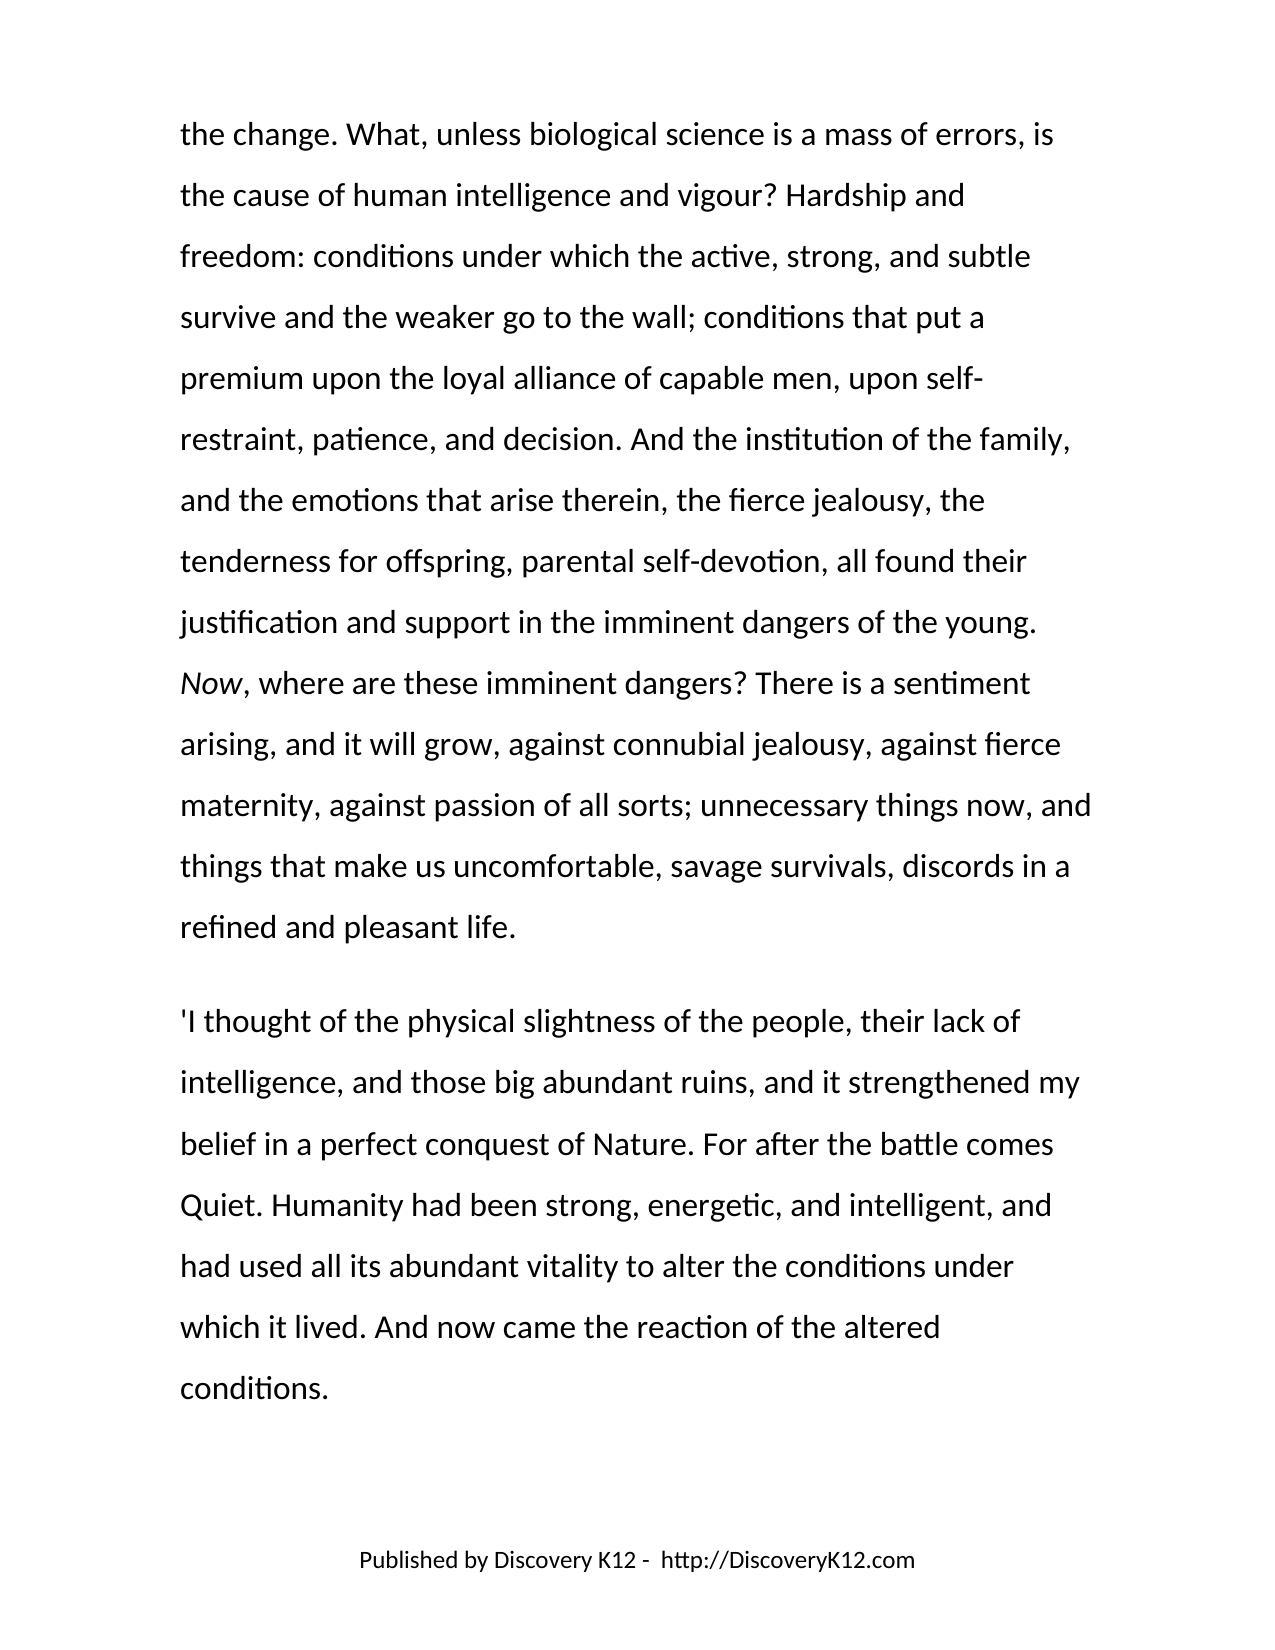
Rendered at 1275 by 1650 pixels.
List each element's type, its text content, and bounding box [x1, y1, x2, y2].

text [180, 112, 1095, 947]
text 'I thought of the physical slightness of the people, their lack of intelligence, and those big abundant ruins, and it strengthened my belief in a perfect conquest of Nature. For after the battle comes Quiet. Humanity had been strong, energetic, and intelligent, and had used all its abundant vitality to alter the conditions under which it lived. And now came the reaction of the altered conditions. [180, 1000, 1095, 1407]
